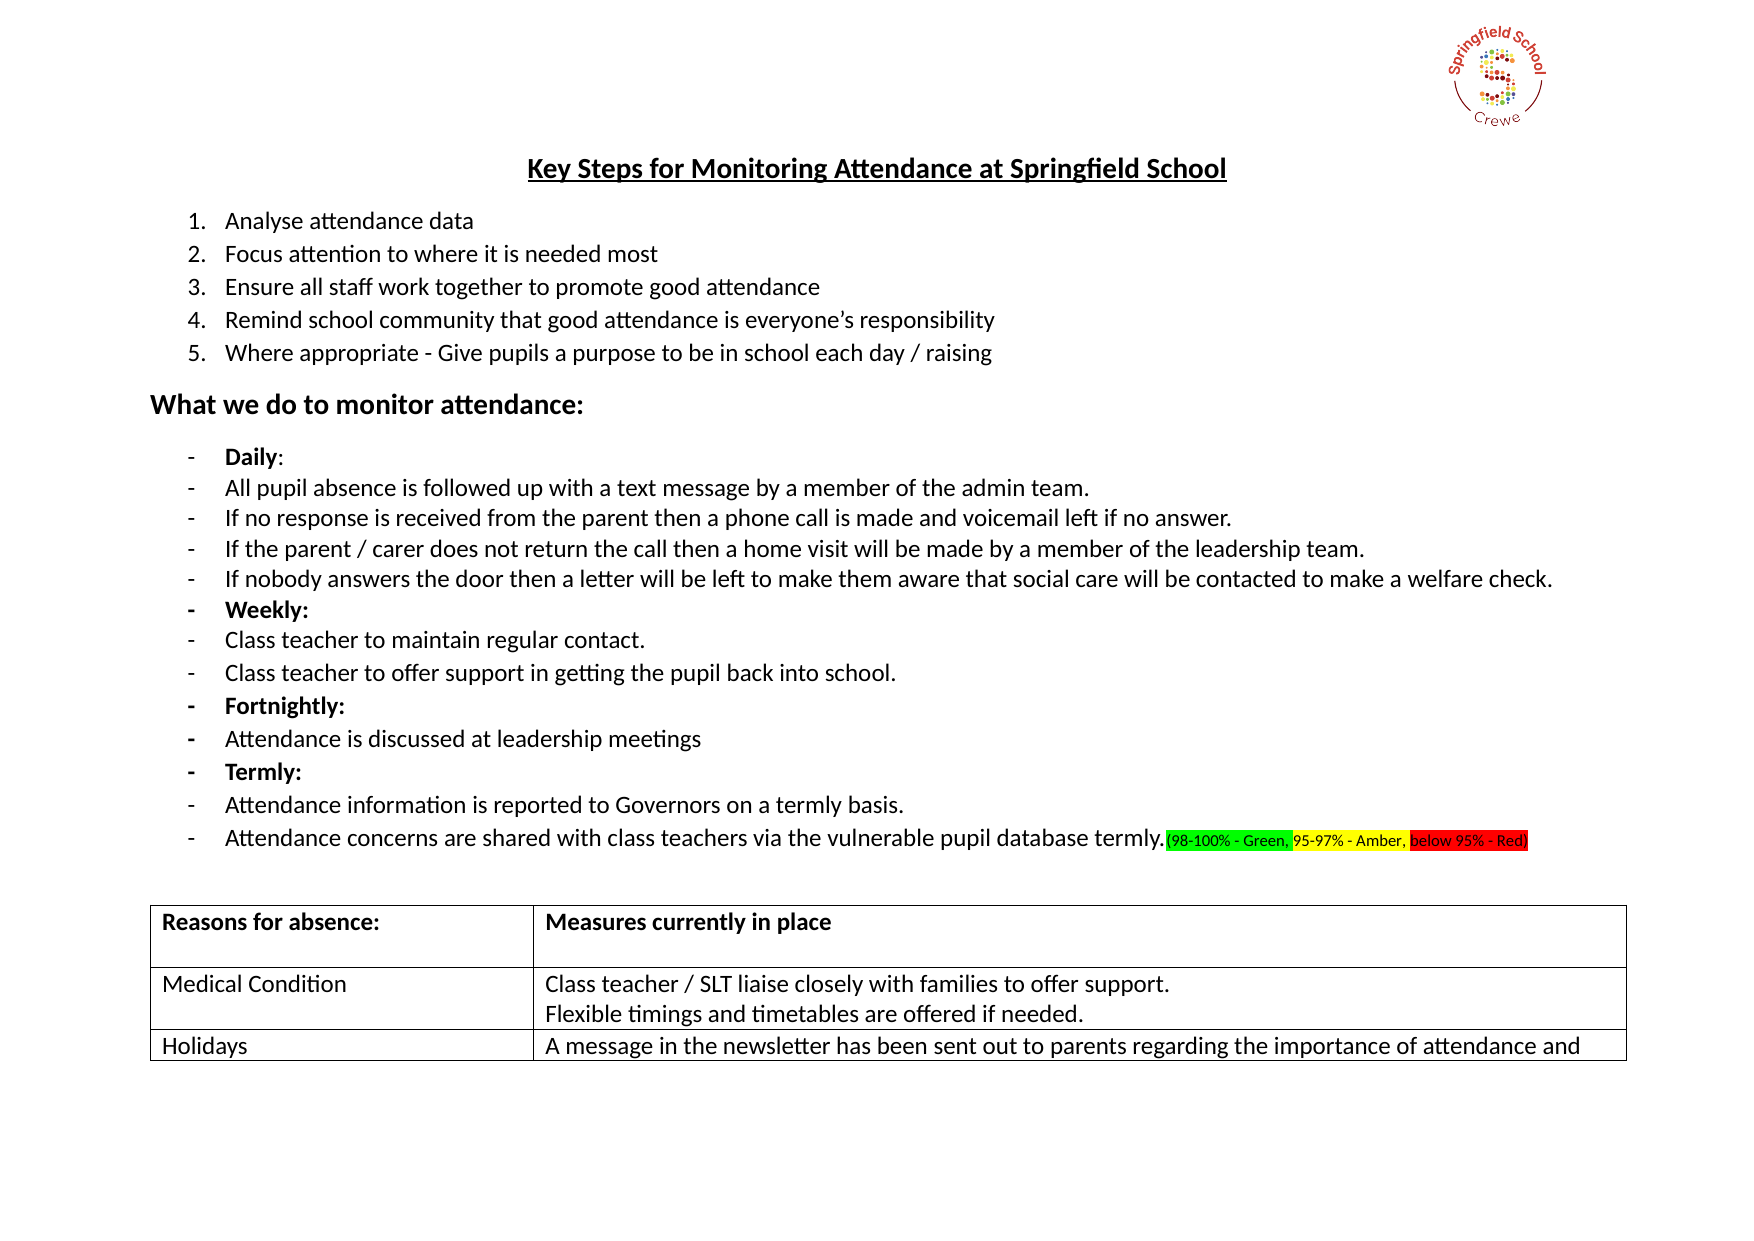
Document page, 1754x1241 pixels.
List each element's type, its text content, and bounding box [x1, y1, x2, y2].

list Daily: [187, 441, 1604, 472]
table_header Measures currently in place [534, 906, 1626, 967]
list Termly: [187, 756, 1604, 787]
list Remind school community that good attendance is everyone’s responsibility [187, 304, 1604, 334]
list Attendance information is reported to Governors on a termly basis. [187, 789, 1604, 820]
text Key Steps for Monitoring Attendance at Springfield School [150, 150, 1604, 186]
list Class teacher to offer support in getting the pupil back into school. [187, 657, 1604, 688]
list If the parent / carer does not return the call then a home visit will be made by a member of the leadership team. [187, 533, 1604, 563]
list If no response is received from the parent then a phone call is made and voicemail left if no answer. [187, 502, 1604, 533]
list All pupil absence is followed up with a text message by a member of the admin team. [187, 472, 1604, 502]
table_cell Medical Condition [151, 968, 533, 1029]
text What we do to monitor attendance: [150, 386, 1604, 422]
list Analyse attendance data [187, 205, 1604, 236]
list Class teacher to maintain regular contact. [187, 624, 1604, 655]
list Focus attention to where it is needed most [187, 238, 1604, 268]
list If nobody answers the door then a letter will be left to make them aware that social care will be contacted to make a welfare check. [187, 563, 1604, 594]
list Weekly: [187, 594, 1604, 624]
list Attendance concerns are shared with class teachers via the vulnerable pupil database termly.(98-100% - Green, 95-97% - Amber, below 95% - Red) [187, 822, 1604, 853]
list Fortnightly: [187, 690, 1604, 721]
list Ensure all staff work together to promote good attendance [187, 271, 1604, 301]
list Where appropriate - Give pupils a purpose to be in school each day / raising [187, 337, 1604, 367]
table_cell Holidays [151, 1030, 533, 1060]
picture [1433, 14, 1558, 139]
table_header Reasons for absence: [151, 906, 533, 967]
list Attendance is discussed at leadership meetings [187, 723, 1604, 754]
table_cell Class teacher / SLT liaise closely with families to offer support. Flexible timings and timetables are offered if needed. [534, 968, 1626, 1029]
